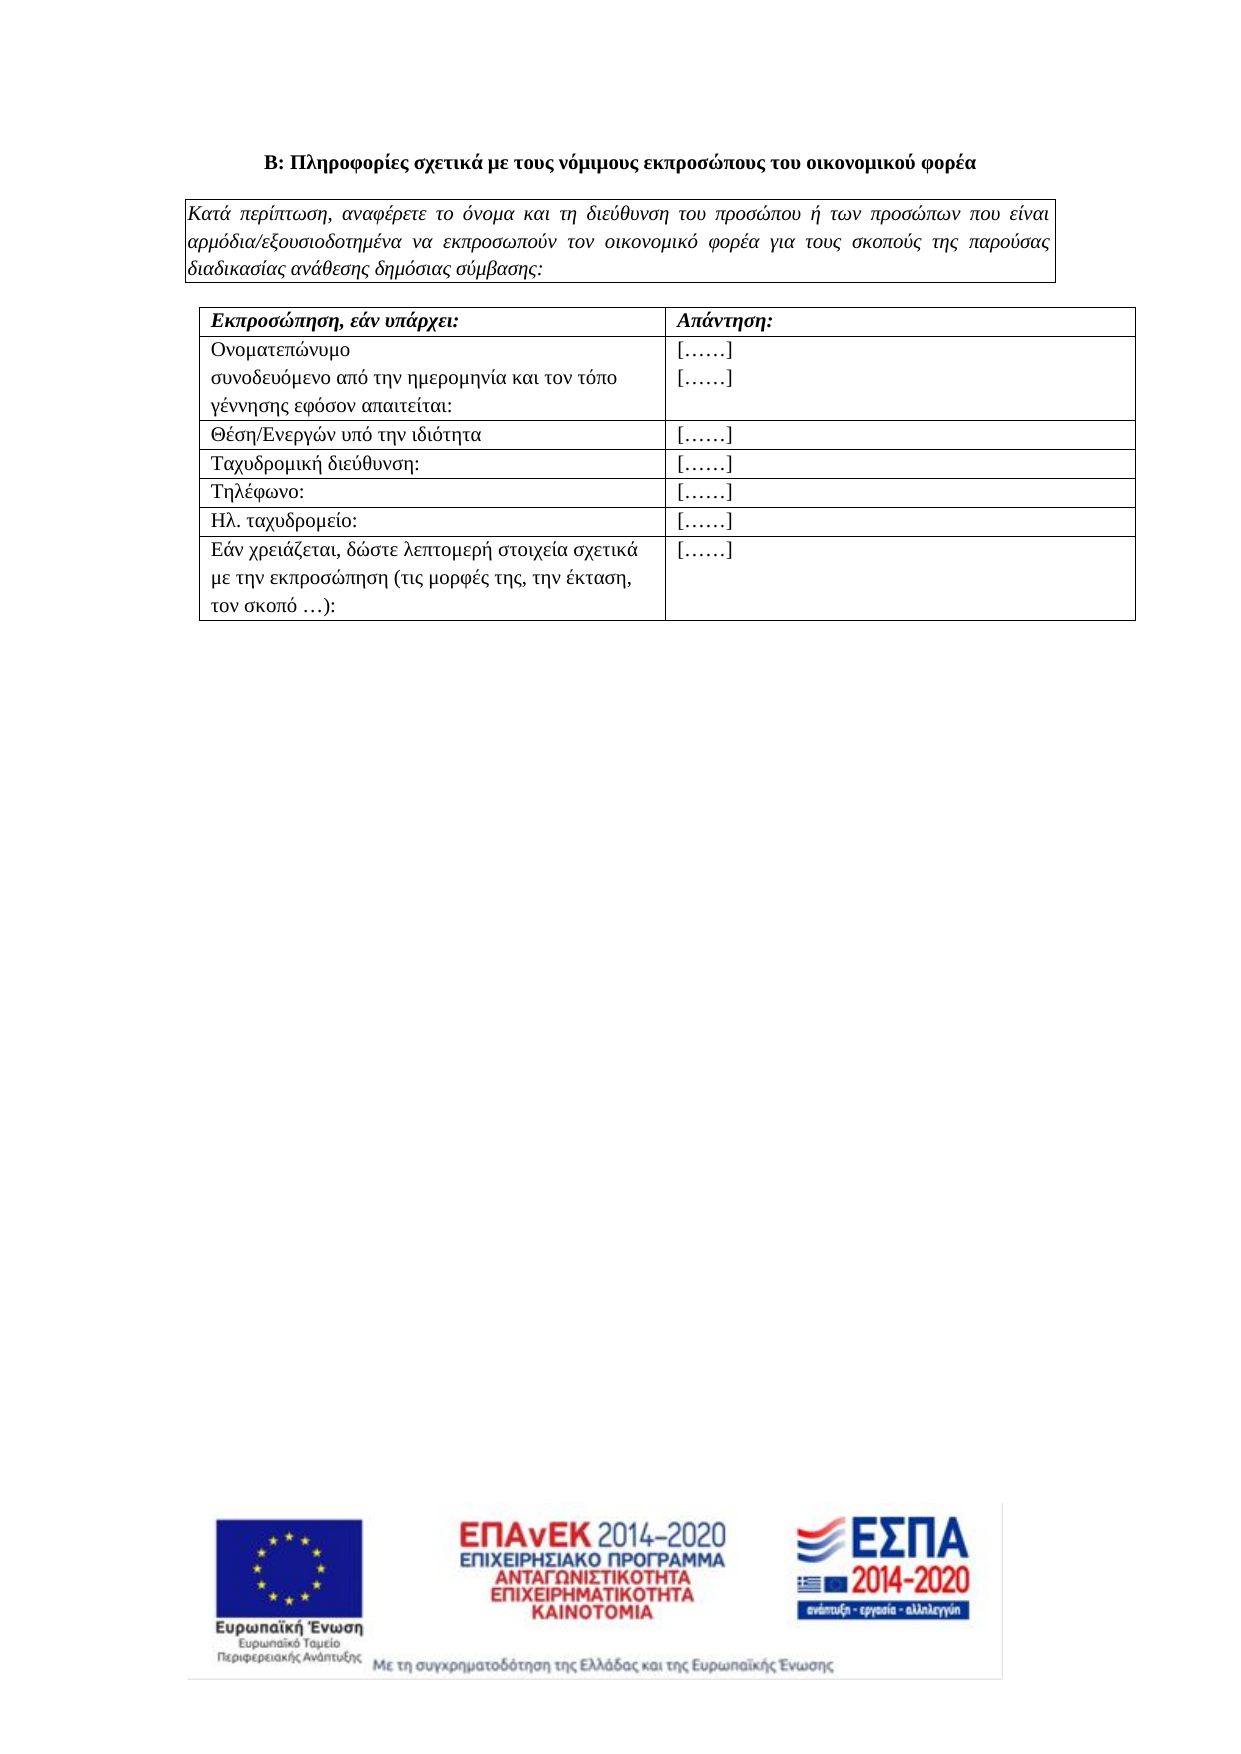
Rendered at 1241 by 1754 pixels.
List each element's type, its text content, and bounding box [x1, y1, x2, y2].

text Κατά περίπτωση, αναφέρετε το όνομα και τη διεύθυνση του προσώπου ή των προσώπων που είναι αρμόδια/εξουσιοδοτημένα να εκπροσωπούν τον οικονομικό φορέα για τους σκοπούς της παρούσας διαδικασίας ανάθεσης δημόσιας σύμβασης: [186, 200, 1055, 282]
table_cell Ταχυδρομική διεύθυνση: [200, 450, 665, 478]
picture [187, 1503, 1003, 1681]
table_cell Εάν χρειάζεται, δώστε λεπτομερή στοιχεία σχετικά με την εκπροσώπηση (τις μορφές της, την έκταση, τον σκοπό …): [200, 537, 665, 620]
table_cell [……] [666, 537, 1135, 620]
table_cell Ονοματεπώνυμο συνοδευόμενο από την ημερομηνία και τον τόπο γέννησης εφόσον απαιτείται: [200, 337, 665, 420]
table_cell [……] [666, 450, 1135, 478]
table_cell [……] [666, 508, 1135, 536]
table_cell [……] [666, 479, 1135, 507]
table_cell [……] [……] [666, 337, 1135, 420]
table_header Απάντηση: [666, 308, 1135, 336]
table_cell Τηλέφωνο: [200, 479, 665, 507]
table_cell Θέση/Ενεργών υπό την ιδιότητα [200, 421, 665, 449]
table_cell [……] [666, 421, 1135, 449]
text Β: Πληροφορίες σχετικά με τους νόμιμους εκπροσώπους του οικονομικού φορέα [187, 150, 1053, 174]
table_cell Ηλ. ταχυδρομείο: [200, 508, 665, 536]
table_header Εκπροσώπηση, εάν υπάρχει: [200, 308, 665, 336]
